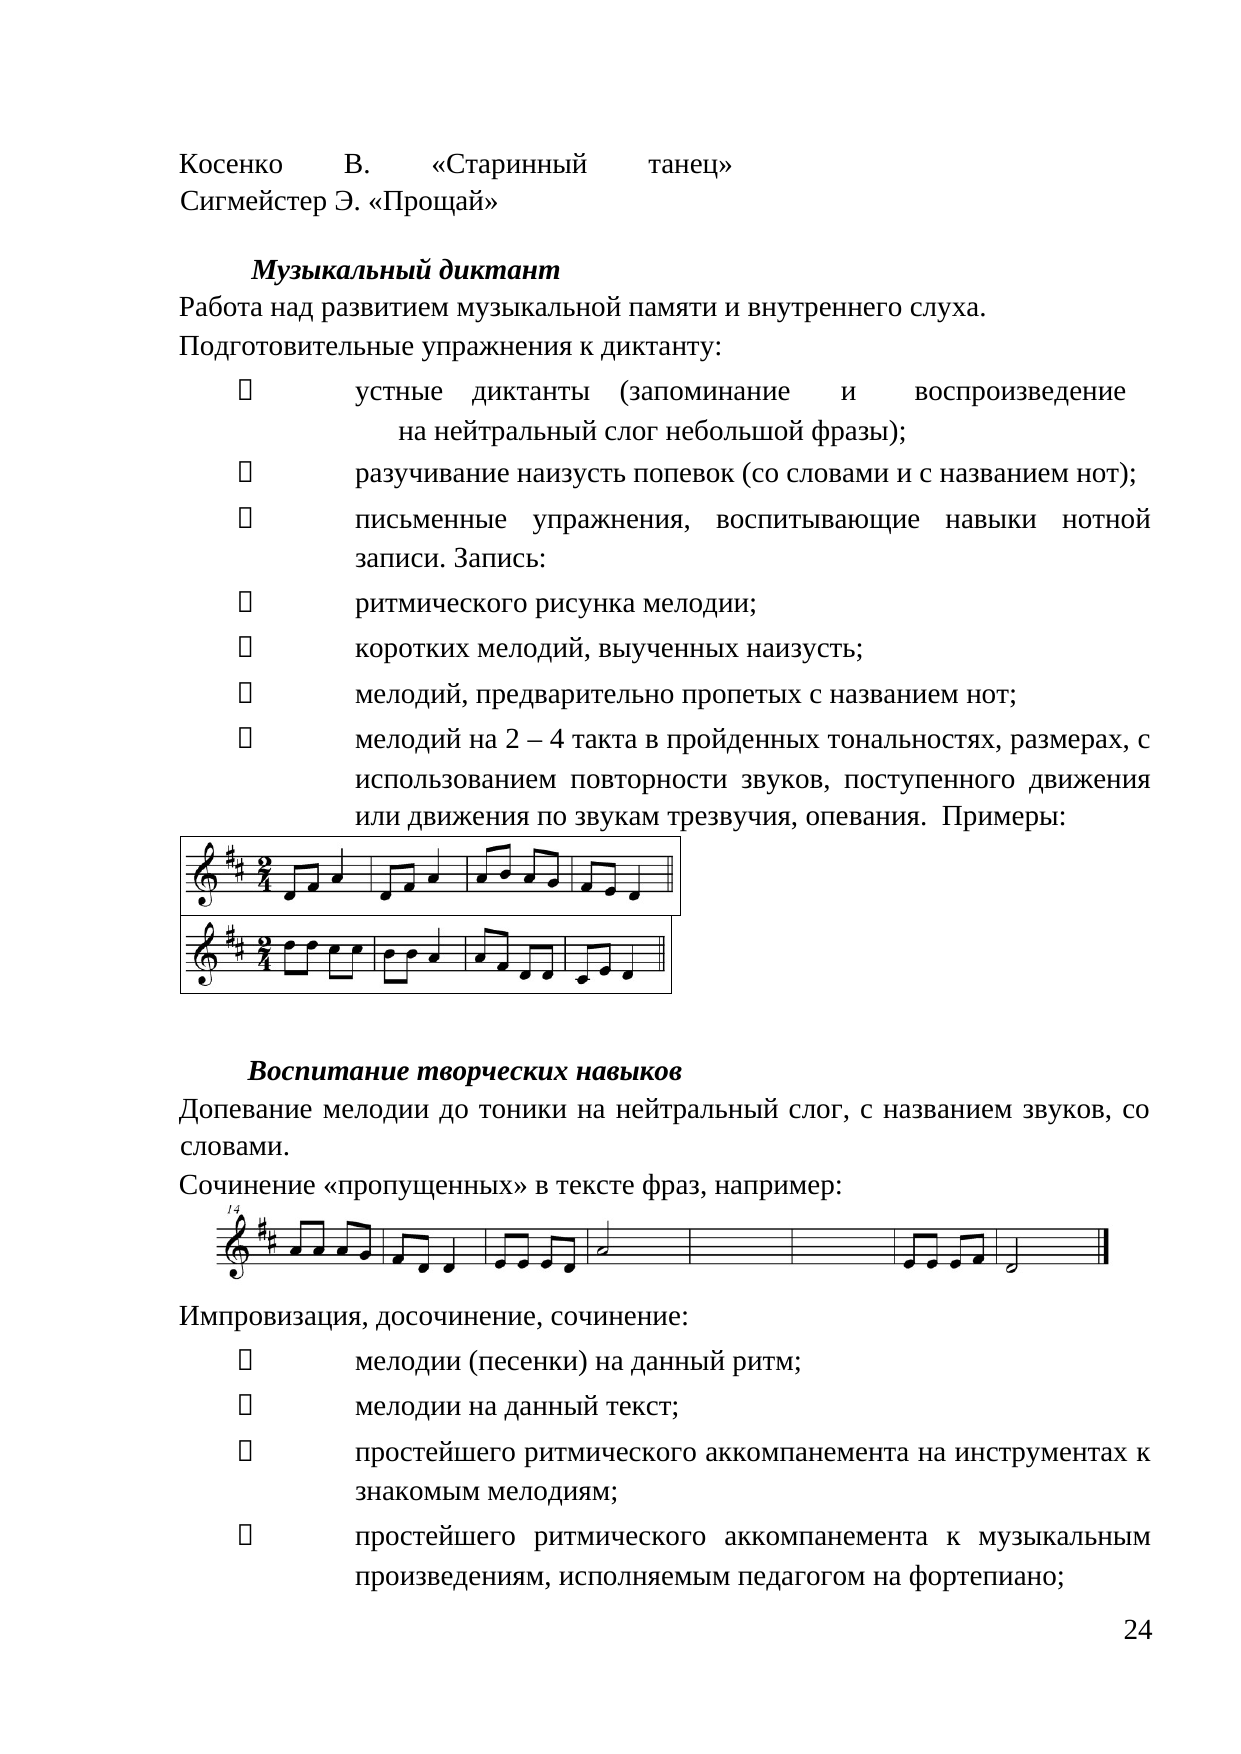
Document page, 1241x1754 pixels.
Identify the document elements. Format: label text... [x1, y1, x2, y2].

text Косенко В. «Старинный танец» Сигмейстер Э. «Прощай» [179, 146, 733, 217]
list коротких мелодий, выученных наизусть; [236, 627, 1151, 666]
picture [181, 916, 671, 993]
list мелодий, предварительно пропетых с названием нот; [236, 672, 1151, 712]
text Воспитание творческих навыков [29, 1053, 1153, 1087]
picture [211, 1205, 1133, 1296]
text Музыкальный диктант [251, 252, 830, 286]
list устные диктанты (запоминание и воспроизведение на нейтральный слог небольшой фразы); [236, 369, 1151, 446]
text Работа над развитием музыкальной памяти и внутреннего слуха. [179, 289, 1151, 323]
text Подготовительные упражнения к диктанту: [179, 328, 1151, 362]
text Допевание мелодии до тоники на нейтральный слог, с названием звуков, со словами. [179, 1091, 1151, 1162]
list простейшего ритмического аккомпанемента к музыкальным произведениям, исполняемым педагогом на фортепиано; [236, 1514, 1151, 1591]
list мелодии на данный текст; [236, 1384, 1151, 1424]
list простейшего ритмического аккомпанемента на инструментах к знакомым мелодиям; [236, 1430, 1151, 1507]
list мелодий на 2 – 4 такта в пройденных тональностях, размерах, с использованием повторности звуков, поступенного движения или движения по звукам трезвучия, опевания. Примеры: [236, 718, 1151, 832]
list письменные упражнения, воспитывающие навыки нотной записи. Запись: [236, 497, 1151, 574]
picture [181, 837, 680, 915]
list ритмического рисунка мелодии; [236, 581, 1151, 621]
text Сочинение «пропущенных» в тексте фраз, например: [179, 1167, 1151, 1200]
text Импровизация, досочинение, сочинение: [179, 1298, 1151, 1331]
list мелодии (песенки) на данный ритм; [236, 1339, 1151, 1379]
list разучивание наизусть попевок (со словами и с названием нот); [236, 451, 1151, 491]
